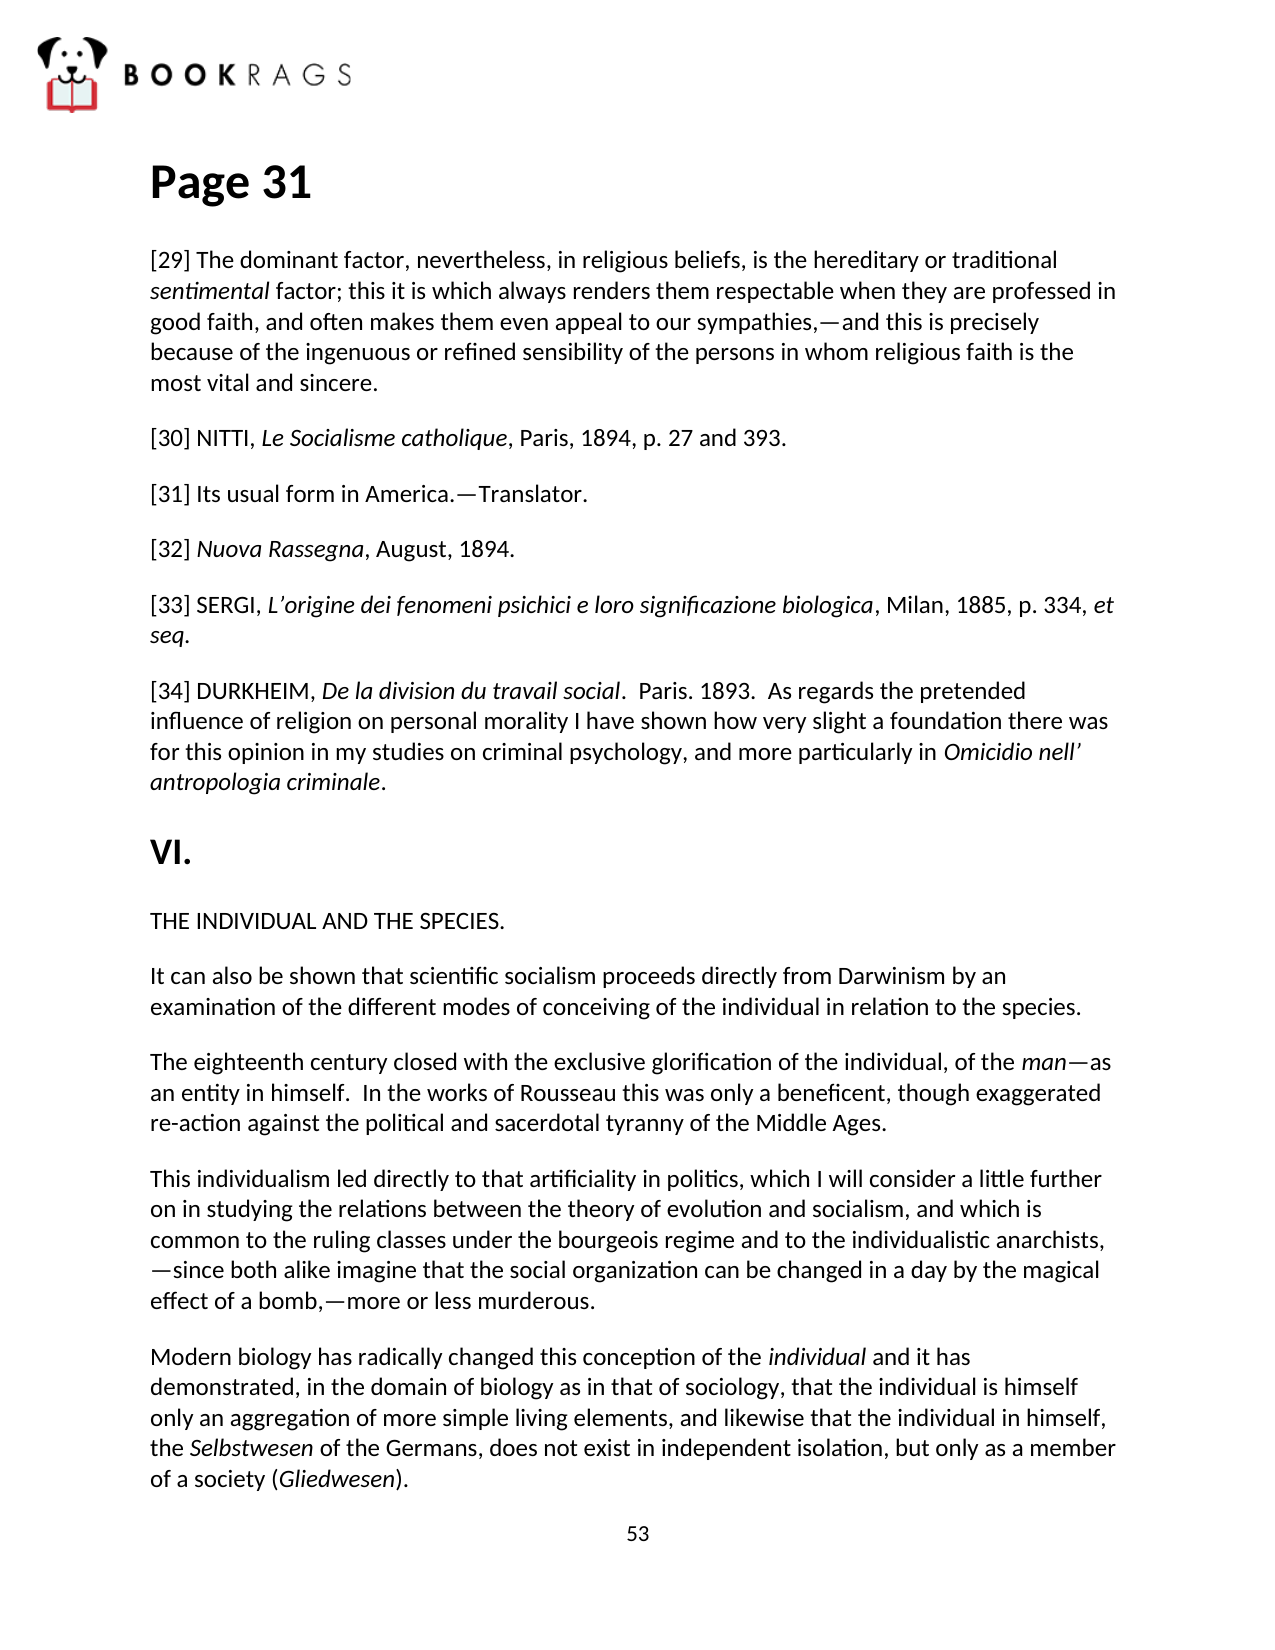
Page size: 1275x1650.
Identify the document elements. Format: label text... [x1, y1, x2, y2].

text It can also be shown that scientific socialism proceeds directly from Darwinism by an examination of the different modes of conceiving of the individual in relation to the species. [150, 961, 1125, 1022]
text The eighteenth century closed with the exclusive glorification of the individual, of the man—­as an entity in himself. In the works of Rousseau this was only a beneficent, though exaggerated re-action against the political and sacerdotal tyranny of the Middle Ages. [150, 1047, 1125, 1138]
text VI. [150, 828, 1125, 874]
text [34] DURKHEIM, De la division du travail social. Paris. 1893. As regards the pretended influence of religion on personal morality I have shown how very slight a foundation there was for this opinion in my studies on criminal psychology, and more particularly in Omicidio nell’ antropologia criminale. [150, 675, 1125, 797]
picture [37, 37, 351, 113]
text [33] SERGI, L’origine dei fenomeni psichici e loro significazione biologica, Milan, 1885, p. 334, et seq. [150, 589, 1125, 650]
text [30] NITTI, Le Socialisme catholique, Paris, 1894, p. 27 and 393. [150, 422, 1125, 453]
text [31] Its usual form in America.—­Translator. [150, 478, 1125, 508]
text Modern biology has radically changed this conception of the individual and it has demonstrated, in the domain of biology as in that of sociology, that the individual is himself only an aggregation of more simple living elements, and likewise that the individual in himself, the Selbstwesen of the Germans, does not exist in independent isolation, but only as a member of a society (Gliedwesen). [150, 1341, 1125, 1493]
text [32] Nuova Rassegna, August, 1894. [150, 533, 1125, 564]
text This individualism led directly to that artificiality in politics, which I will consider a little further on in studying the relations between the theory of evolution and socialism, and which is common to the ruling classes under the bourgeois regime and to the individualistic anarchists,—­since both alike imagine that the social organization can be changed in a day by the magical effect of a bomb,—­more or less murderous. [150, 1163, 1125, 1316]
text THE INDIVIDUAL AND THE SPECIES. [150, 905, 1125, 936]
text Page 31 [150, 150, 1125, 211]
text [29] The dominant factor, nevertheless, in religious beliefs, is the hereditary or traditional sentimental factor; this it is which always renders them respectable when they are professed in good faith, and often makes them even appeal to our sympathies,—­and this is precisely because of the ingenuous or refined sensibility of the persons in whom religious faith is the most vital and sincere. [150, 244, 1125, 397]
